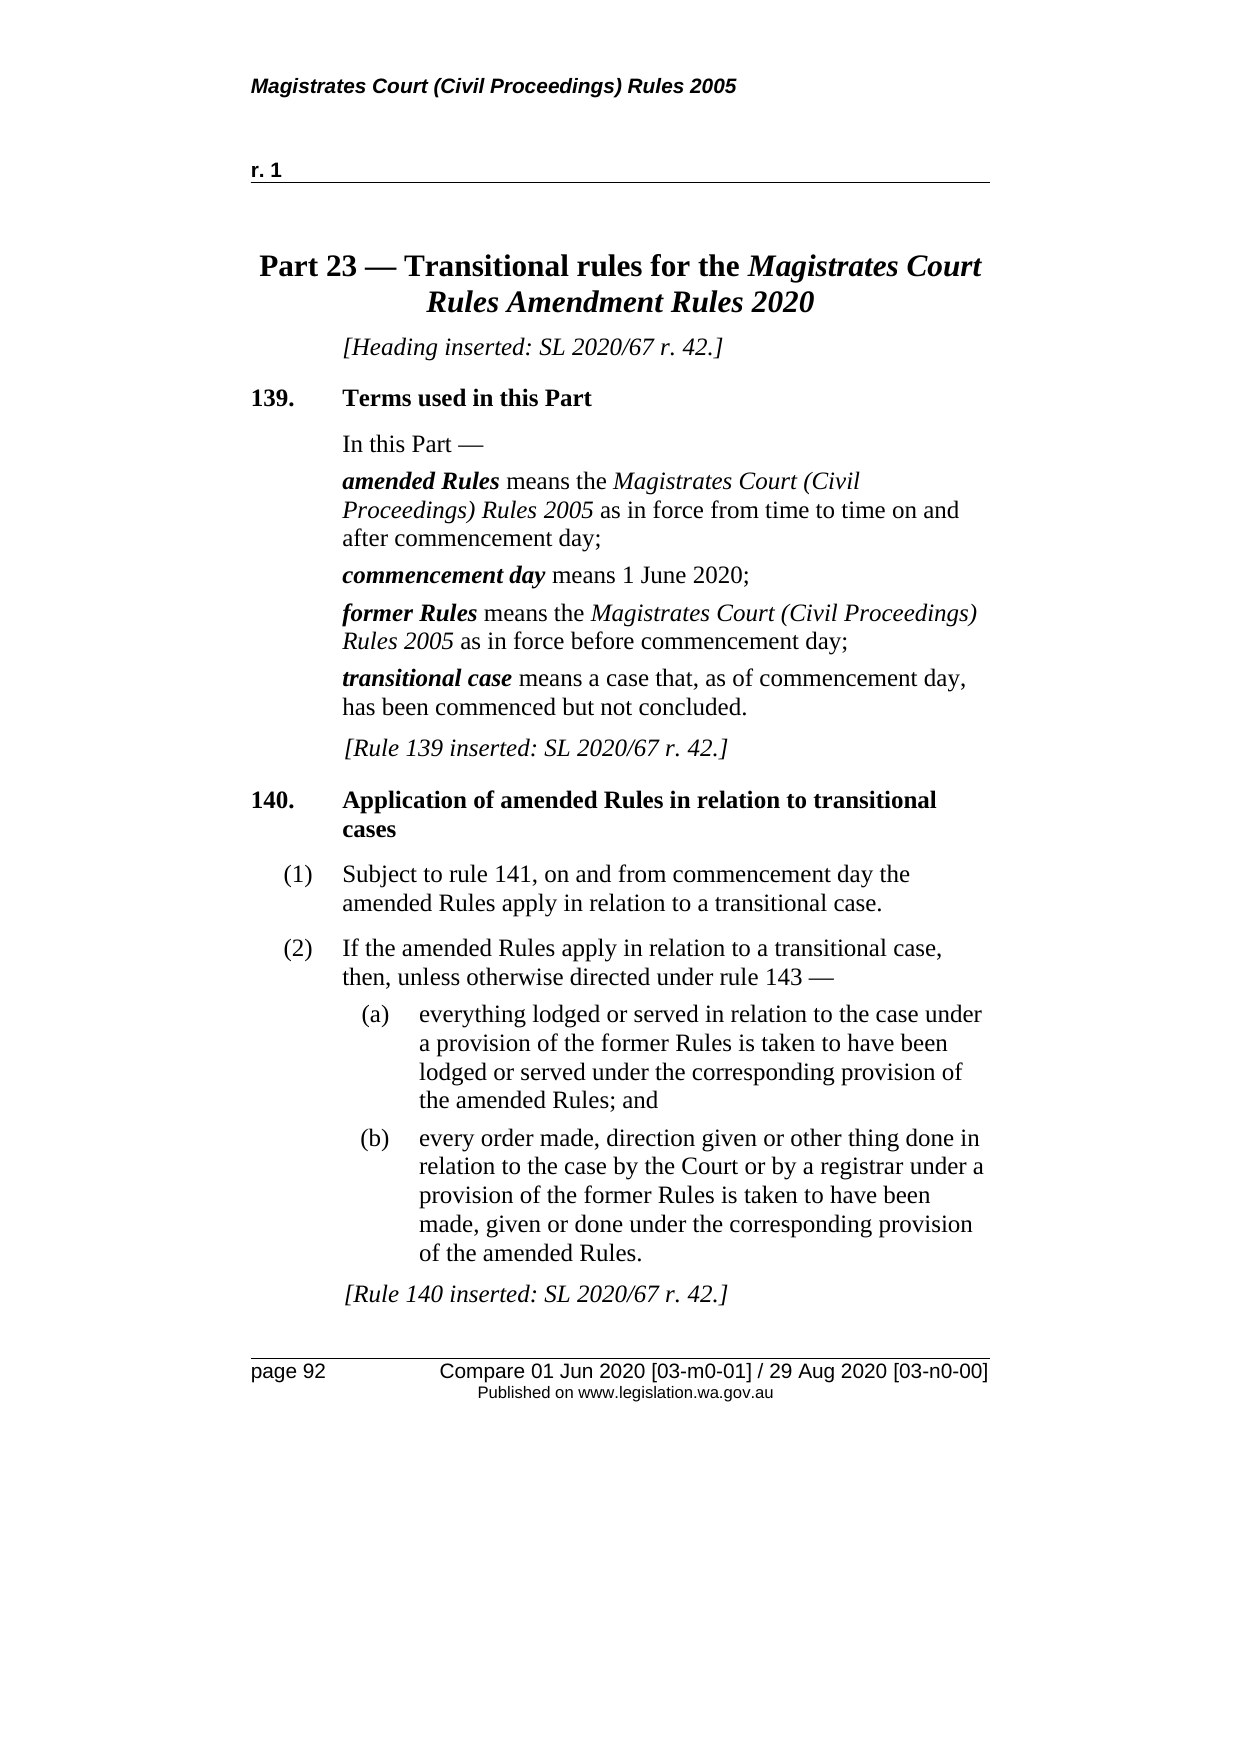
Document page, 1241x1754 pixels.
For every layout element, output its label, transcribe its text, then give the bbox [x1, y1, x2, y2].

text commencement day means 1 June 2020; [251, 561, 990, 589]
subtitle 139. Terms used in this Part [251, 383, 990, 412]
text amended Rules means the Magistrates Court (Civil Proceedings) Rules 2005 as in force from time to time on and after commencement day; [251, 466, 990, 552]
text [Rule 140 inserted: SL 2020/67 r. 42.] [251, 1279, 990, 1308]
text In this Part — [251, 429, 990, 458]
subtitle 140. Application of amended Rules in relation to transitional cases [251, 785, 990, 843]
text transitional case means a case that, as of commencement day, has been commenced but not concluded. [251, 663, 990, 721]
subtitle [Heading inserted: SL 2020/67 r. 42.] [251, 332, 990, 361]
text (b) every order made, direction given or other thing done in relation to the case by the Court or by a registrar under a provision of the former Rules is taken to have been made, given or done under the corresponding provision of the amended Rules. [251, 1123, 990, 1266]
text (a) everything lodged or served in relation to the case under a provision of the former Rules is taken to have been lodged or served under the corresponding provision of the amended Rules; and [251, 999, 990, 1114]
text former Rules means the Magistrates Court (Civil Proceedings) Rules 2005 as in force before commencement day; [251, 598, 990, 655]
text [Rule 139 inserted: SL 2020/67 r. 42.] [251, 733, 990, 762]
text (1) Subject to rule 141, on and from commencement day the amended Rules apply in relation to a transitional case. [251, 859, 990, 917]
text (2) If the amended Rules apply in relation to a transitional case, then, unless otherwise directed under rule 143 — [251, 933, 990, 991]
subtitle Part 23 — Transitional rules for the Magistrates Court Rules Amendment Rules 2020 [251, 247, 990, 319]
